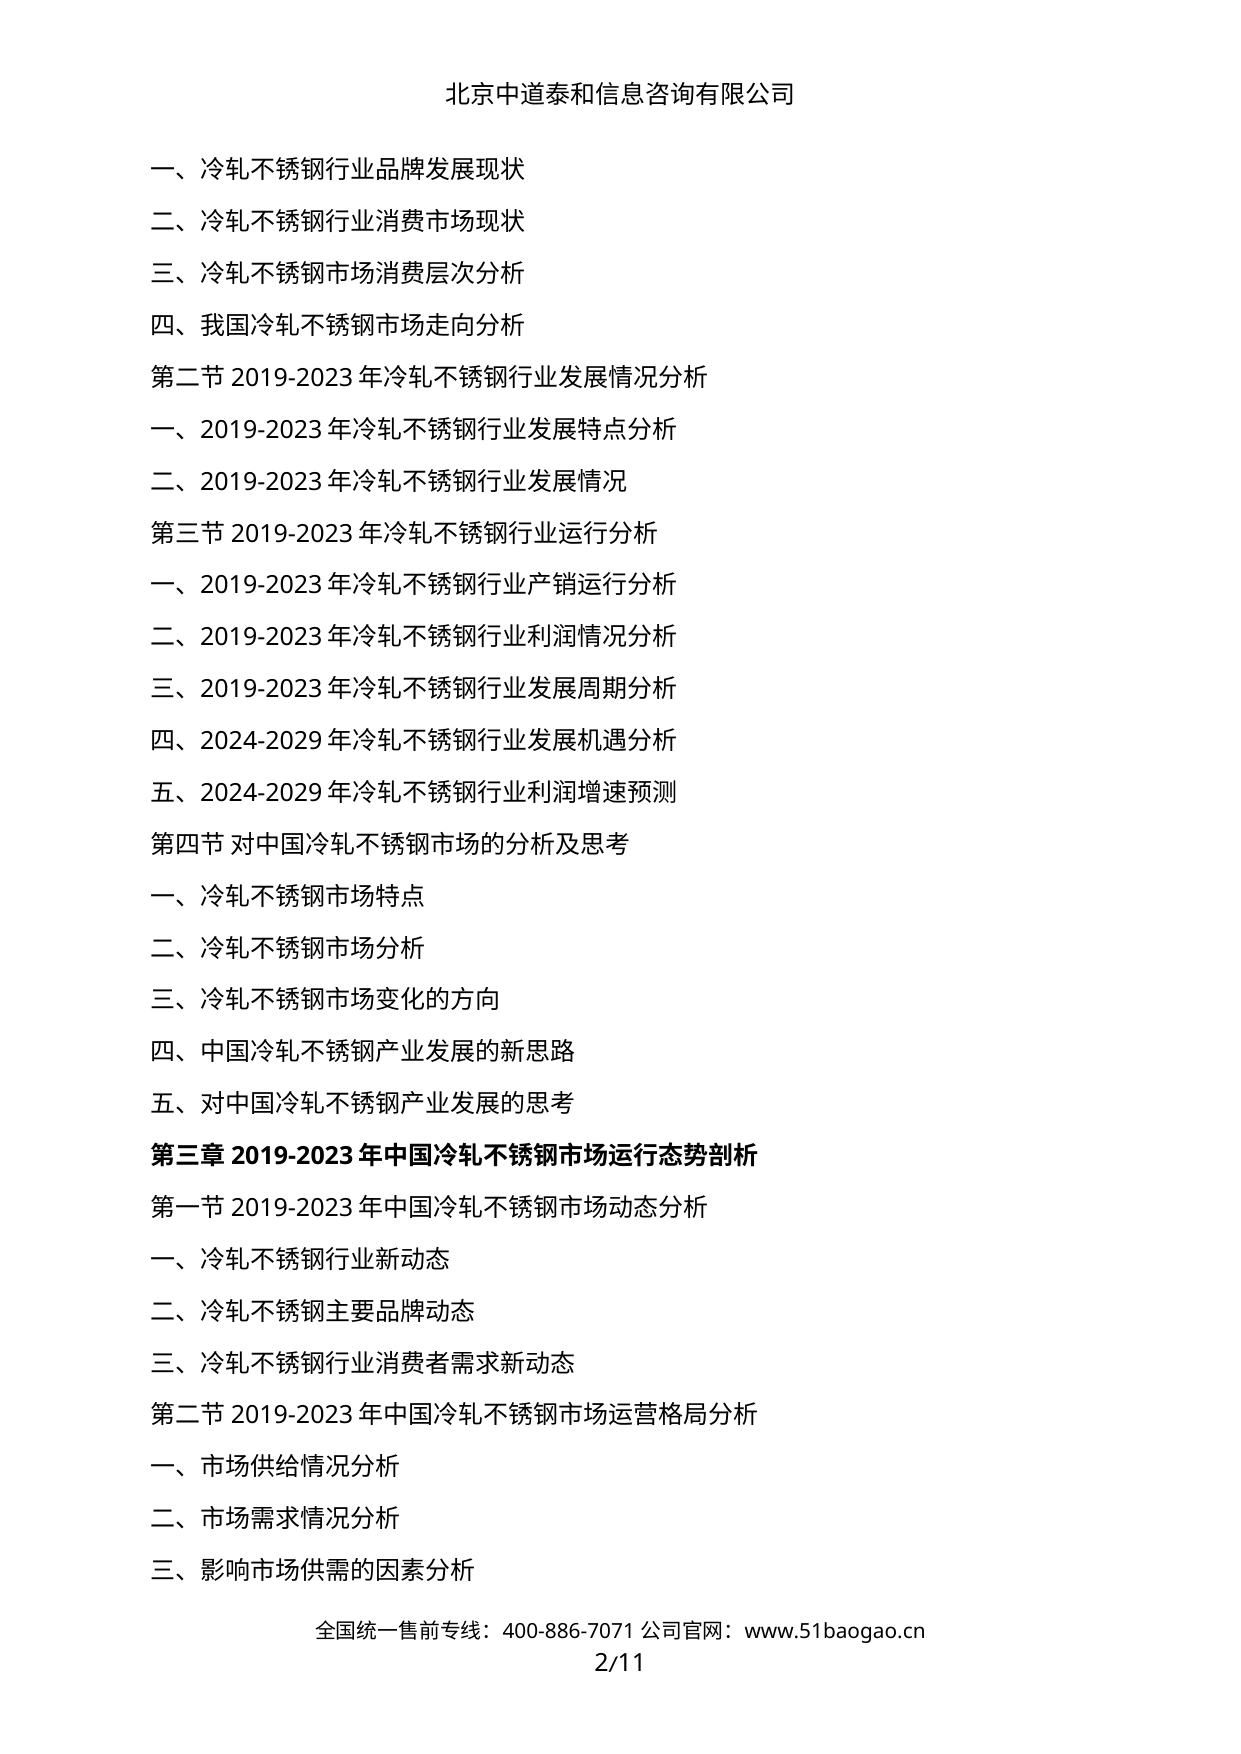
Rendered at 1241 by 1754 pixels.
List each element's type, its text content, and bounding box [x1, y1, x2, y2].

text 第四节 对中国冷轧不锈钢市场的分析及思考 [150, 824, 1090, 861]
text 四、2024-2029年冷轧不锈钢行业发展机遇分析 [150, 721, 1090, 757]
text 一、冷轧不锈钢市场特点 [150, 876, 1090, 912]
text 四、中国冷轧不锈钢产业发展的新思路 [150, 1032, 1090, 1068]
text 二、冷轧不锈钢主要品牌动态 [150, 1291, 1090, 1327]
text 三、影响市场供需的因素分析 [150, 1551, 1090, 1587]
text 三、冷轧不锈钢行业消费者需求新动态 [150, 1343, 1090, 1379]
text 三、冷轧不锈钢市场消费层次分析 [150, 254, 1090, 290]
text 一、冷轧不锈钢行业品牌发展现状 [150, 150, 1090, 186]
text 一、2019-2023年冷轧不锈钢行业产销运行分析 [150, 565, 1090, 601]
text 三、2019-2023年冷轧不锈钢行业发展周期分析 [150, 669, 1090, 705]
text 一、冷轧不锈钢行业新动态 [150, 1239, 1090, 1276]
text 三、冷轧不锈钢市场变化的方向 [150, 980, 1090, 1016]
text 第二节 2019-2023年冷轧不锈钢行业发展情况分析 [150, 357, 1090, 394]
text 五、2024-2029年冷轧不锈钢行业利润增速预测 [150, 772, 1090, 809]
text 第二节 2019-2023年中国冷轧不锈钢市场运营格局分析 [150, 1395, 1090, 1431]
text 第三章 2019-2023年中国冷轧不锈钢市场运行态势剖析 [150, 1136, 1090, 1172]
text 五、对中国冷轧不锈钢产业发展的思考 [150, 1084, 1090, 1120]
text 二、2019-2023年冷轧不锈钢行业利润情况分析 [150, 617, 1090, 653]
text 第一节 2019-2023年中国冷轧不锈钢市场动态分析 [150, 1187, 1090, 1224]
text 四、我国冷轧不锈钢市场走向分析 [150, 306, 1090, 342]
text 二、市场需求情况分析 [150, 1499, 1090, 1535]
text 二、冷轧不锈钢市场分析 [150, 928, 1090, 964]
text 二、冷轧不锈钢行业消费市场现状 [150, 202, 1090, 238]
text 一、2019-2023年冷轧不锈钢行业发展特点分析 [150, 409, 1090, 446]
text 二、2019-2023年冷轧不锈钢行业发展情况 [150, 461, 1090, 497]
text 第三节 2019-2023年冷轧不锈钢行业运行分析 [150, 513, 1090, 549]
text 一、市场供给情况分析 [150, 1447, 1090, 1483]
